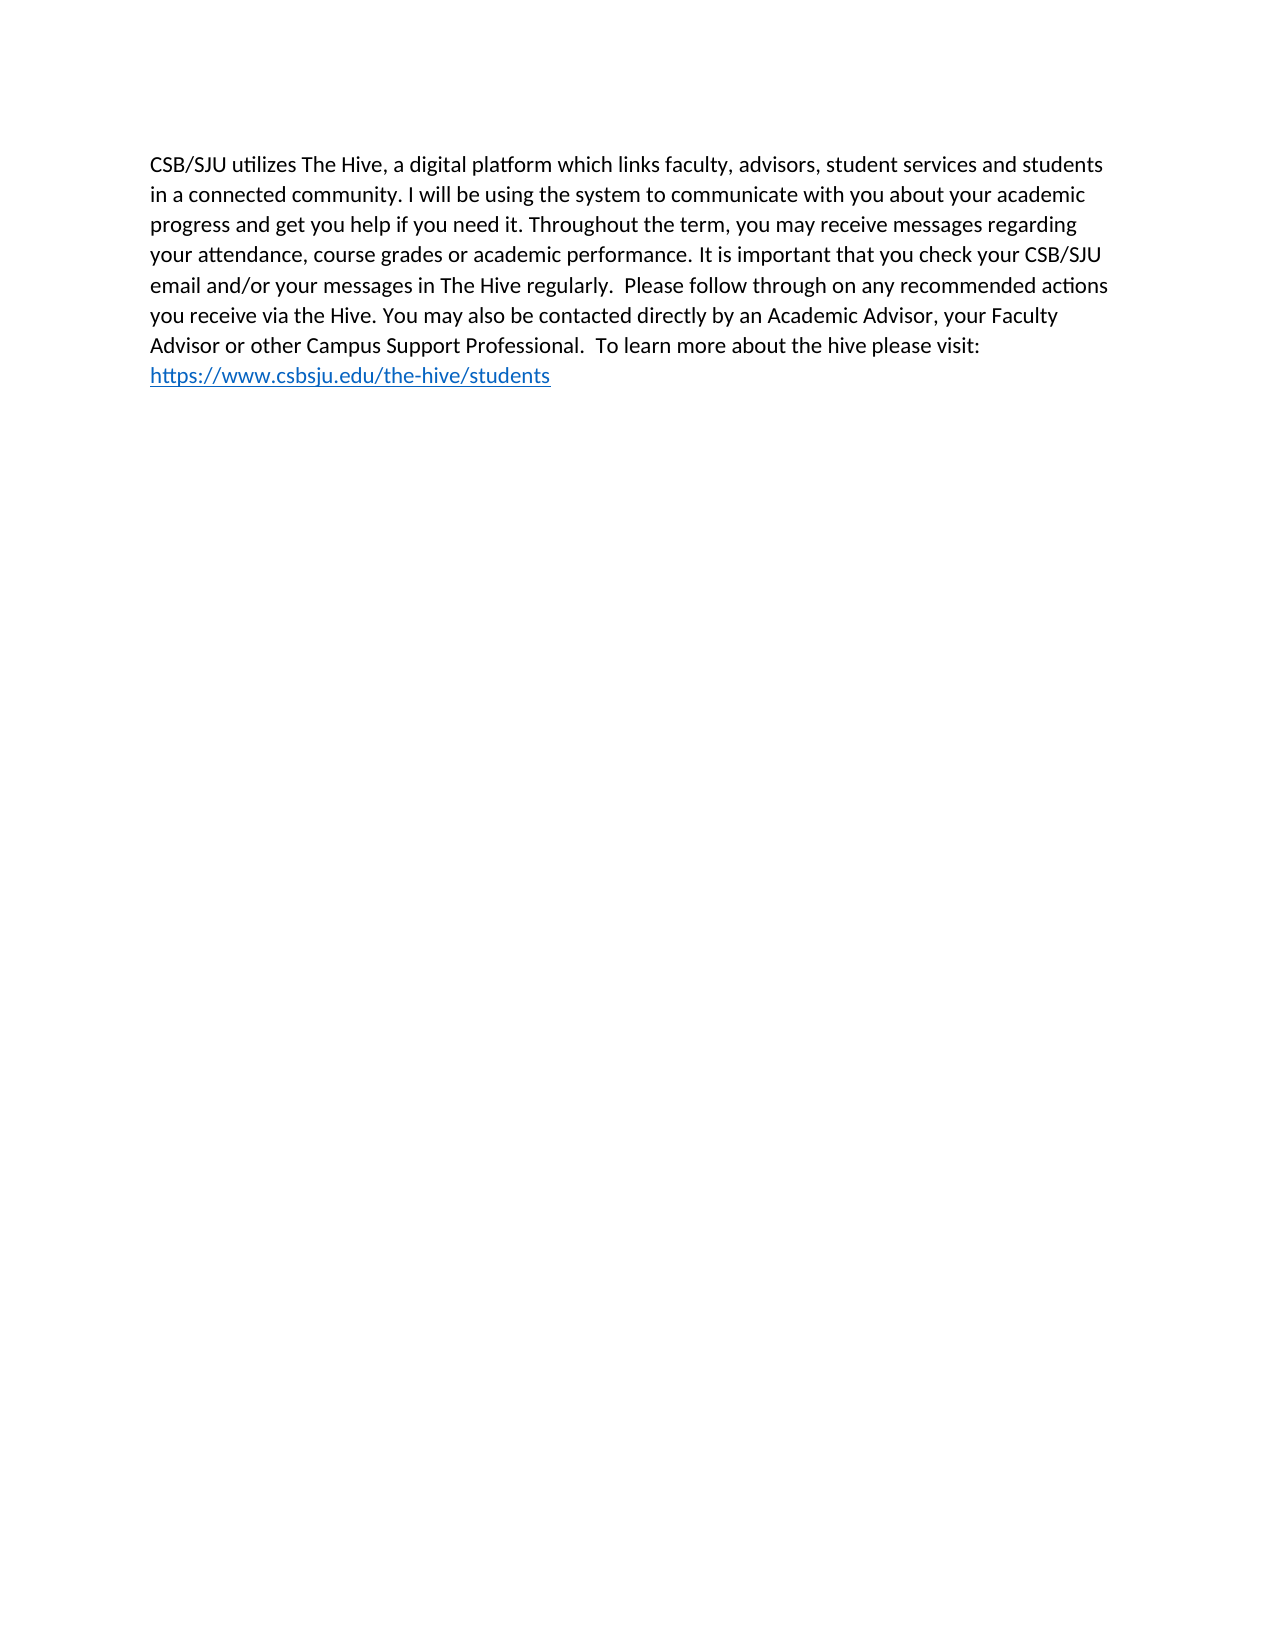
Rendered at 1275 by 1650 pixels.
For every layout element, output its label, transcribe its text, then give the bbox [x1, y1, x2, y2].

text CSB/SJU utilizes The Hive, a digital platform which links faculty, advisors, student services and students in a connected community. I will be using the system to communicate with you about your academic progress and get you help if you need it. Throughout the term, you may receive messages regarding your attendance, course grades or academic performance. ​It is important that you check your CSB/SJU email and/or your messages in The Hive regularly. Please follow through on any recommended actions you receive via the Hive. ​You may also be contacted directly by an Academic Advisor, your Faculty Advisor or other Campus Support Professional. To learn more about the hive please visit: https://www.csbsju.edu/the-hive/students [150, 150, 1125, 389]
